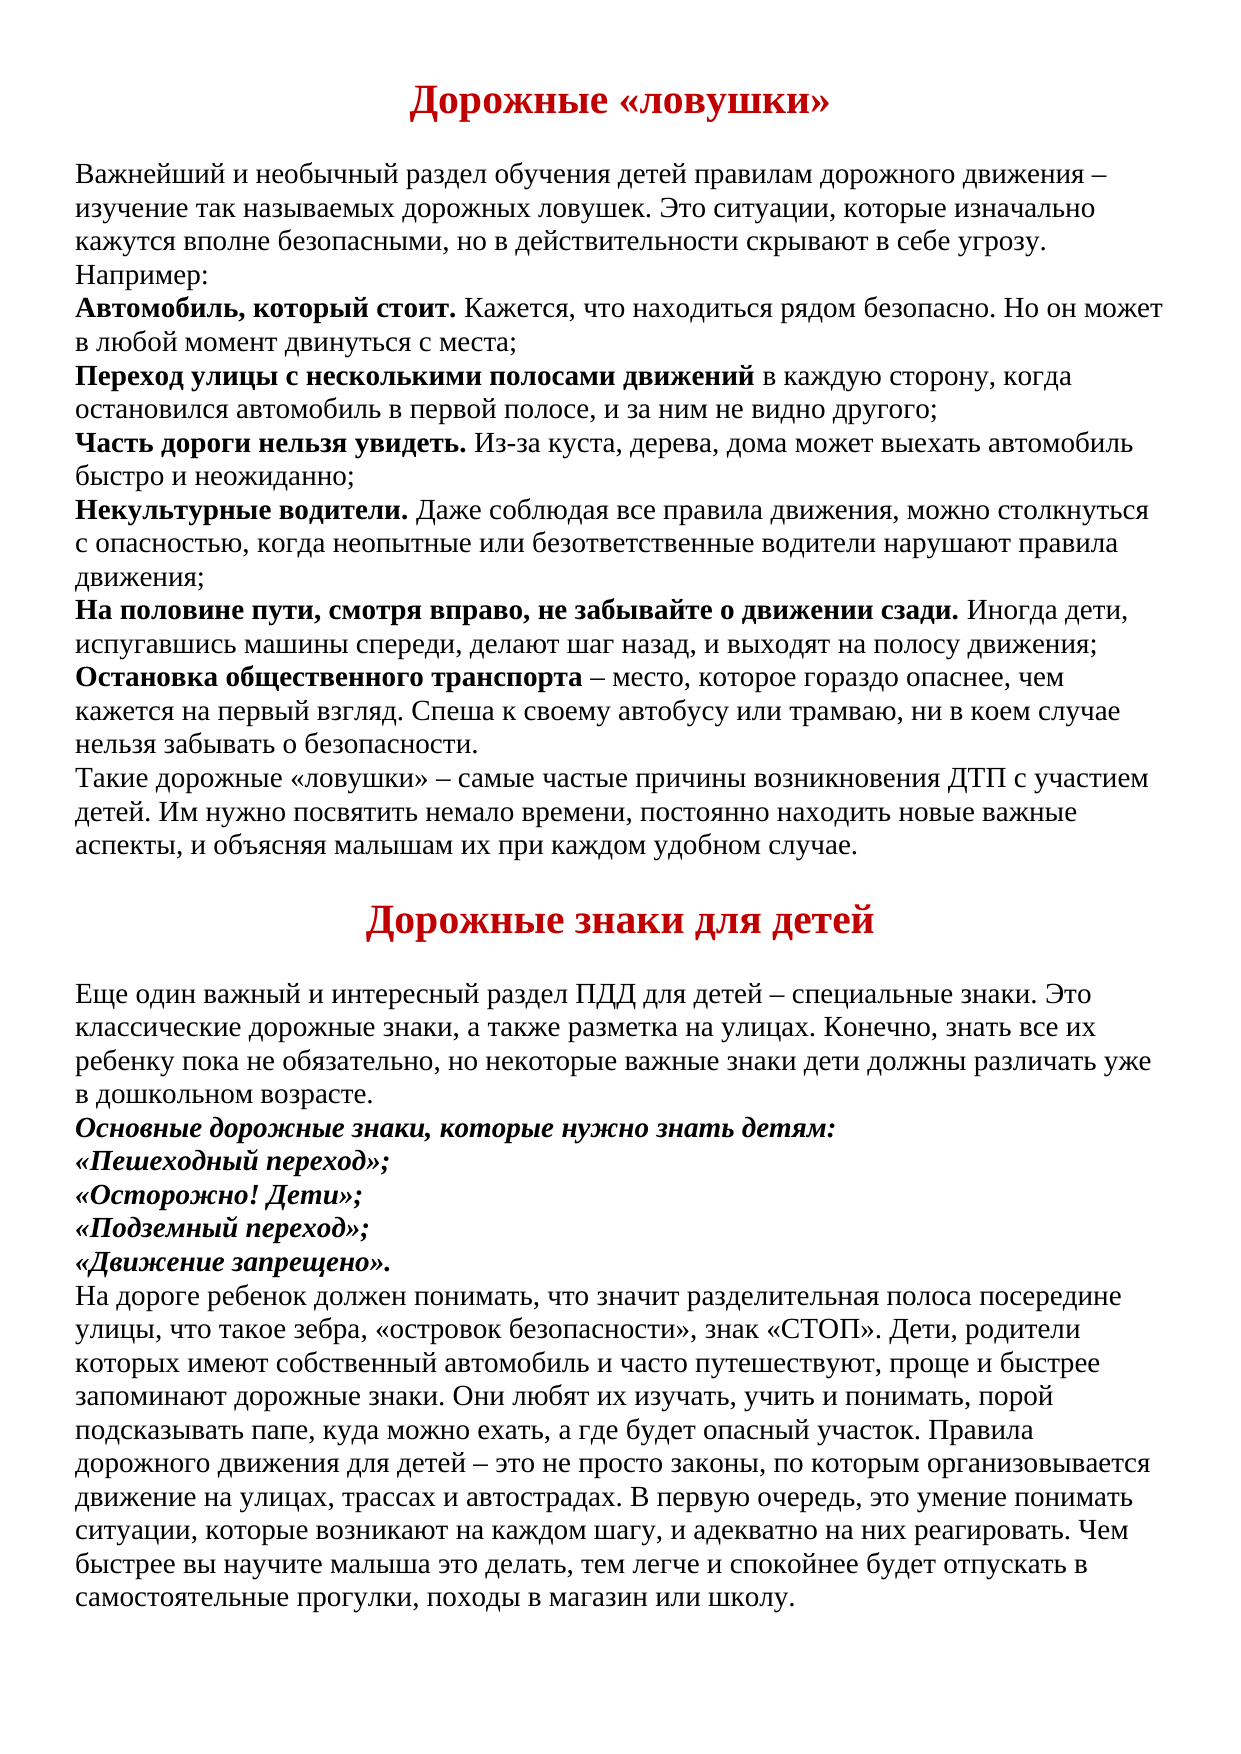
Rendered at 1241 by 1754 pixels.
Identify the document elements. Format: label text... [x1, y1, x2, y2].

text Такие дорожные «ловушки» – самые частые причины возникновения ДТП с участием детей. Им нужно посвятить немало времени, постоянно находить новые важные аспекты, и объясняя малышам их при каждом удобном случае. [75, 760, 1165, 861]
text Часть дороги нельзя увидеть. Из-за куста, дерева, дома может выехать автомобиль быстро и неожиданно; [75, 425, 1165, 492]
text Основные дорожные знаки, которые нужно знать детям: [75, 1110, 1165, 1143]
text «Движение запрещено». [75, 1244, 1165, 1278]
text На половине пути, смотря вправо, не забывайте о движении сзади. Иногда дети, испугавшись машины спереди, делают шаг назад, и выходят на полосу движения; [75, 592, 1165, 659]
text «Пешеходный переход»; [75, 1143, 1165, 1177]
text Важнейший и необычный раздел обучения детей правилам дорожного движения – изучение так называемых дорожных ловушек. Это ситуации, которые изначально кажутся вполне безопасными, но в действительности скрывают в себе угрозу. Например: [75, 156, 1165, 291]
text На дороге ребенок должен понимать, что значит разделительная полоса посередине улицы, что такое зебра, «островок безопасности», знак «СТОП». Дети, родители которых имеют собственный автомобиль и часто путешествуют, проще и быстрее запоминают дорожные знаки. Они любят их изучать, учить и понимать, порой подсказывать папе, куда можно ехать, а где будет опасный участок. Правила дорожного движения для детей – это не просто законы, по которым организовывается движение на улицах, трассах и автострадах. В первую очередь, это умение понимать ситуации, которые возникают на каждом шагу, и адекватно на них реагировать. Чем быстрее вы научите малыша это делать, тем легче и спокойнее будет отпускать в самостоятельные прогулки, походы в магазин или школу. [75, 1278, 1165, 1613]
text Еще один важный и интересный раздел ПДД для детей – специальные знаки. Это классические дорожные знаки, а также разметка на улицах. Конечно, знать все их ребенку пока не обязательно, но некоторые важные знаки дети должны различать уже в дошкольном возрасте. [75, 976, 1165, 1110]
text «Осторожно! Дети»; [75, 1177, 1165, 1211]
text Дорожные знаки для детей [75, 894, 1165, 942]
text «Подземный переход»; [75, 1211, 1165, 1244]
text Переход улицы с несколькими полосами движений в каждую сторону, когда остановился автомобиль в первой полосе, и за ним не видно другого; [75, 358, 1165, 425]
text Некультурные водители. Даже соблюдая все правила движения, можно столкнуться с опасностью, когда неопытные или безответственные водители нарушают правила движения; [75, 492, 1165, 592]
text Дорожные «ловушки» [75, 75, 1165, 123]
text Остановка общественного транспорта – место, которое гораздо опаснее, чем кажется на первый взгляд. Спеша к своему автобусу или трамваю, ни в коем случае нельзя забывать о безопасности. [75, 659, 1165, 760]
text Автомобиль, который стоит. Кажется, что находиться рядом безопасно. Но он может в любой момент двинуться с места; [75, 291, 1165, 358]
